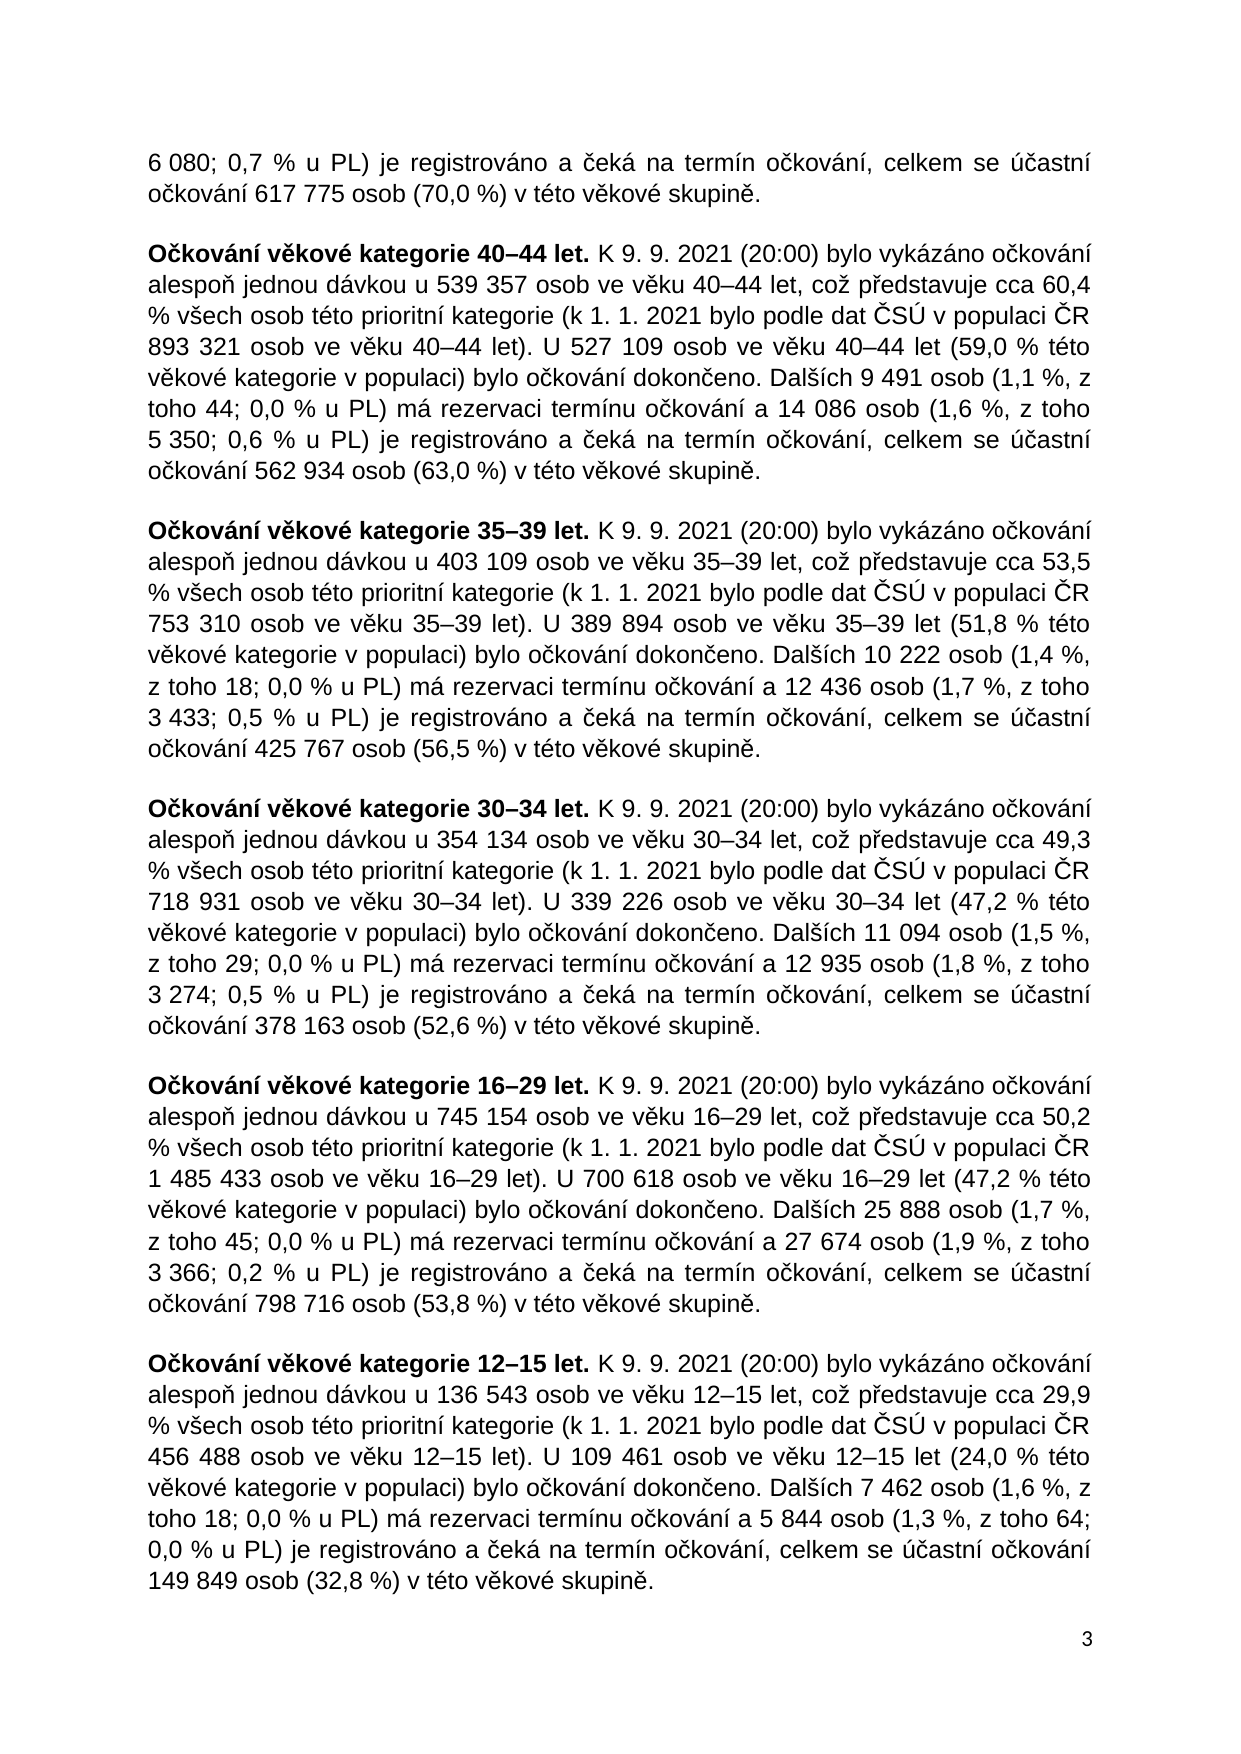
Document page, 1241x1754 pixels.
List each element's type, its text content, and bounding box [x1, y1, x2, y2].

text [148, 148, 1093, 207]
text Očkování věkové kategorie 30–34 let. K 9. 9. 2021 (20:00) bylo vykázáno očkování alespoň jednou dávkou u 354 134 osob ve věku 30–34 let, což představuje cca 49,3 % všech osob této prioritní kategorie (k 1. 1. 2021 bylo podle dat ČSÚ v populaci ČR 718 931 osob ve věku 30–34 let). U 339 226 osob ve věku 30–34 let (47,2 % této věkové kategorie v populaci) bylo očkování dokončeno. Dalších 11 094 osob (1,5 %, z toho 29; 0,0 % u PL) má rezervaci termínu očkování a 12 935 osob (1,8 %, z toho 3 274; 0,5 % u PL) je registrováno a čeká na termín očkování, celkem se účastní očkování 378 163 osob (52,6 %) v této věkové skupině. [148, 794, 1093, 1040]
text Očkování věkové kategorie 16–29 let. K 9. 9. 2021 (20:00) bylo vykázáno očkování alespoň jednou dávkou u 745 154 osob ve věku 16–29 let, což představuje cca 50,2 % všech osob této prioritní kategorie (k 1. 1. 2021 bylo podle dat ČSÚ v populaci ČR 1 485 433 osob ve věku 16–29 let). U 700 618 osob ve věku 16–29 let (47,2 % této věkové kategorie v populaci) bylo očkování dokončeno. Dalších 25 888 osob (1,7 %, z toho 45; 0,0 % u PL) má rezervaci termínu očkování a 27 674 osob (1,9 %, z toho 3 366; 0,2 % u PL) je registrováno a čeká na termín očkování, celkem se účastní očkování 798 716 osob (53,8 %) v této věkové skupině. [148, 1071, 1093, 1317]
text Očkování věkové kategorie 35–39 let. K 9. 9. 2021 (20:00) bylo vykázáno očkování alespoň jednou dávkou u 403 109 osob ve věku 35–39 let, což představuje cca 53,5 % všech osob této prioritní kategorie (k 1. 1. 2021 bylo podle dat ČSÚ v populaci ČR 753 310 osob ve věku 35–39 let). U 389 894 osob ve věku 35–39 let (51,8 % této věkové kategorie v populaci) bylo očkování dokončeno. Dalších 10 222 osob (1,4 %, z toho 18; 0,0 % u PL) má rezervaci termínu očkování a 12 436 osob (1,7 %, z toho 3 433; 0,5 % u PL) je registrováno a čeká na termín očkování, celkem se účastní očkování 425 767 osob (56,5 %) v této věkové skupině. [148, 516, 1093, 762]
text Očkování věkové kategorie 40–44 let. K 9. 9. 2021 (20:00) bylo vykázáno očkování alespoň jednou dávkou u 539 357 osob ve věku 40–44 let, což představuje cca 60,4 % všech osob této prioritní kategorie (k 1. 1. 2021 bylo podle dat ČSÚ v populaci ČR 893 321 osob ve věku 40–44 let). U 527 109 osob ve věku 40–44 let (59,0 % této věkové kategorie v populaci) bylo očkování dokončeno. Dalších 9 491 osob (1,1 %, z toho 44; 0,0 % u PL) má rezervaci termínu očkování a 14 086 osob (1,6 %, z toho 5 350; 0,6 % u PL) je registrováno a čeká na termín očkování, celkem se účastní očkování 562 934 osob (63,0 %) v této věkové skupině. [148, 239, 1093, 485]
text Očkování věkové kategorie 12–15 let. K 9. 9. 2021 (20:00) bylo vykázáno očkování alespoň jednou dávkou u 136 543 osob ve věku 12–15 let, což představuje cca 29,9 % všech osob této prioritní kategorie (k 1. 1. 2021 bylo podle dat ČSÚ v populaci ČR 456 488 osob ve věku 12–15 let). U 109 461 osob ve věku 12–15 let (24,0 % této věkové kategorie v populaci) bylo očkování dokončeno. Dalších 7 462 osob (1,6 %, z toho 18; 0,0 % u PL) má rezervaci termínu očkování a 5 844 osob (1,3 %, z toho 64; 0,0 % u PL) je registrováno a čeká na termín očkování, celkem se účastní očkování 149 849 osob (32,8 %) v této věkové skupině. [148, 1349, 1093, 1595]
